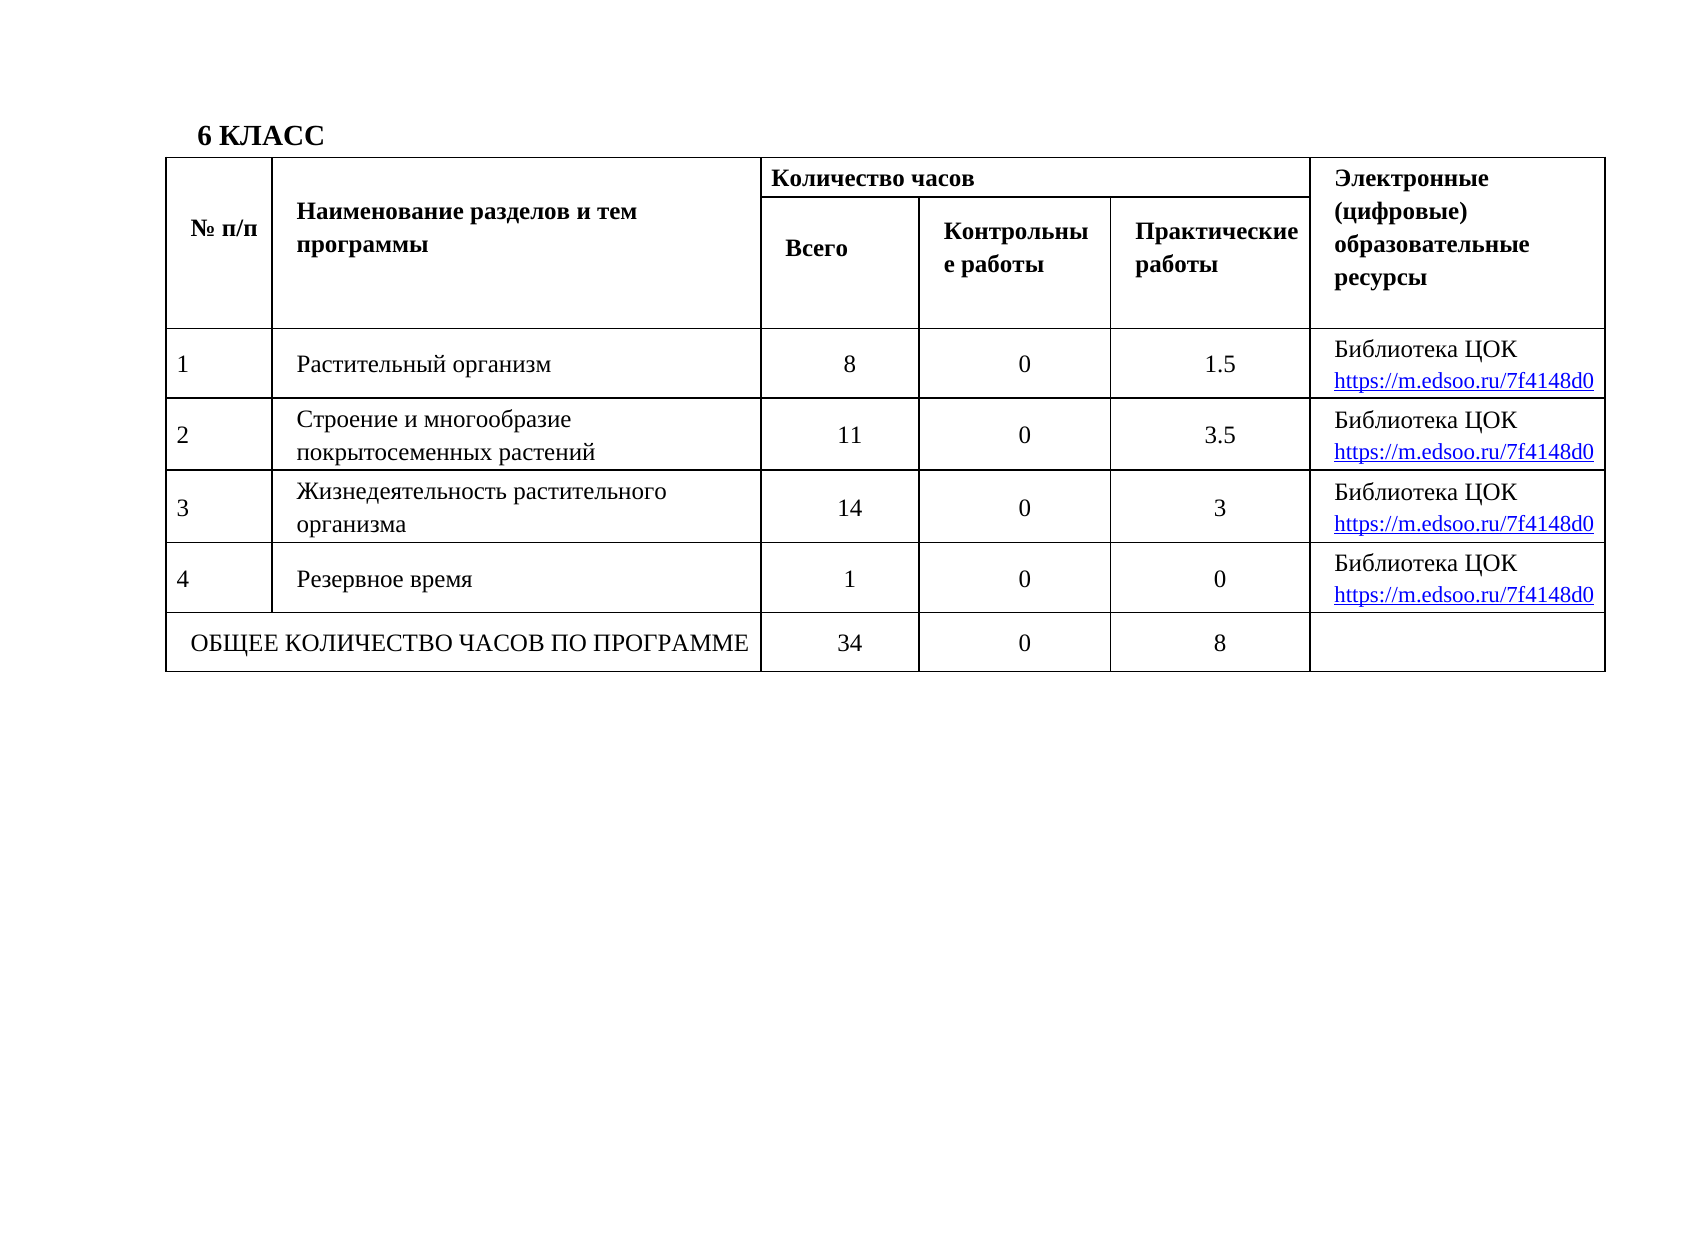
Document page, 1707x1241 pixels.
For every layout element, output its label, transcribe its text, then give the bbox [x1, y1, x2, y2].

table_cell 0 [920, 613, 1110, 671]
table_cell 0 [1111, 543, 1309, 611]
table_cell Практические работы [1111, 198, 1309, 327]
table_cell 1.5 [1111, 329, 1309, 397]
table_cell 3 [167, 471, 271, 542]
table_cell [1311, 613, 1604, 671]
table_header Электронные (цифровые) образовательные ресурсы [1311, 158, 1604, 327]
table_header Наименование разделов и тем программы [273, 158, 760, 327]
table_cell 8 [1111, 613, 1309, 671]
table_cell ОБЩЕЕ КОЛИЧЕСТВО ЧАСОВ ПО ПРОГРАММЕ [167, 613, 760, 671]
table_cell 34 [762, 613, 918, 671]
table_cell Библиотека ЦОК https://m.edsoo.ru/7f4148d0 [1311, 399, 1604, 469]
table_cell Строение и многообразие покрытосеменных растений [273, 399, 760, 469]
table_cell Всего [762, 198, 918, 327]
table_cell 0 [920, 543, 1110, 611]
table_cell Растительный организм [273, 329, 760, 397]
table_cell 0 [920, 471, 1110, 542]
table_cell 1 [762, 543, 918, 611]
table_cell Жизнедеятельность растительного организма [273, 471, 760, 542]
table_cell Библиотека ЦОК https://m.edsoo.ru/7f4148d0 [1311, 329, 1604, 397]
table_cell 8 [762, 329, 918, 397]
table_header Количество часов [762, 158, 1309, 196]
table_cell 3 [1111, 471, 1309, 542]
table_cell 3.5 [1111, 399, 1309, 469]
text 6 КЛАСС [190, 118, 1618, 152]
table_cell 14 [762, 471, 918, 542]
table_cell Библиотека ЦОК https://m.edsoo.ru/7f4148d0 [1311, 471, 1604, 542]
table_cell 11 [762, 399, 918, 469]
table_cell 0 [920, 399, 1110, 469]
table_cell 1 [167, 329, 271, 397]
table_cell 2 [167, 399, 271, 469]
table_cell Резервное время [273, 543, 760, 611]
table_cell Контрольные работы [920, 198, 1110, 327]
table_header № п/п [167, 158, 271, 327]
table_cell 0 [920, 329, 1110, 397]
table_cell Библиотека ЦОК https://m.edsoo.ru/7f4148d0 [1311, 543, 1604, 611]
table_cell 4 [167, 543, 271, 611]
